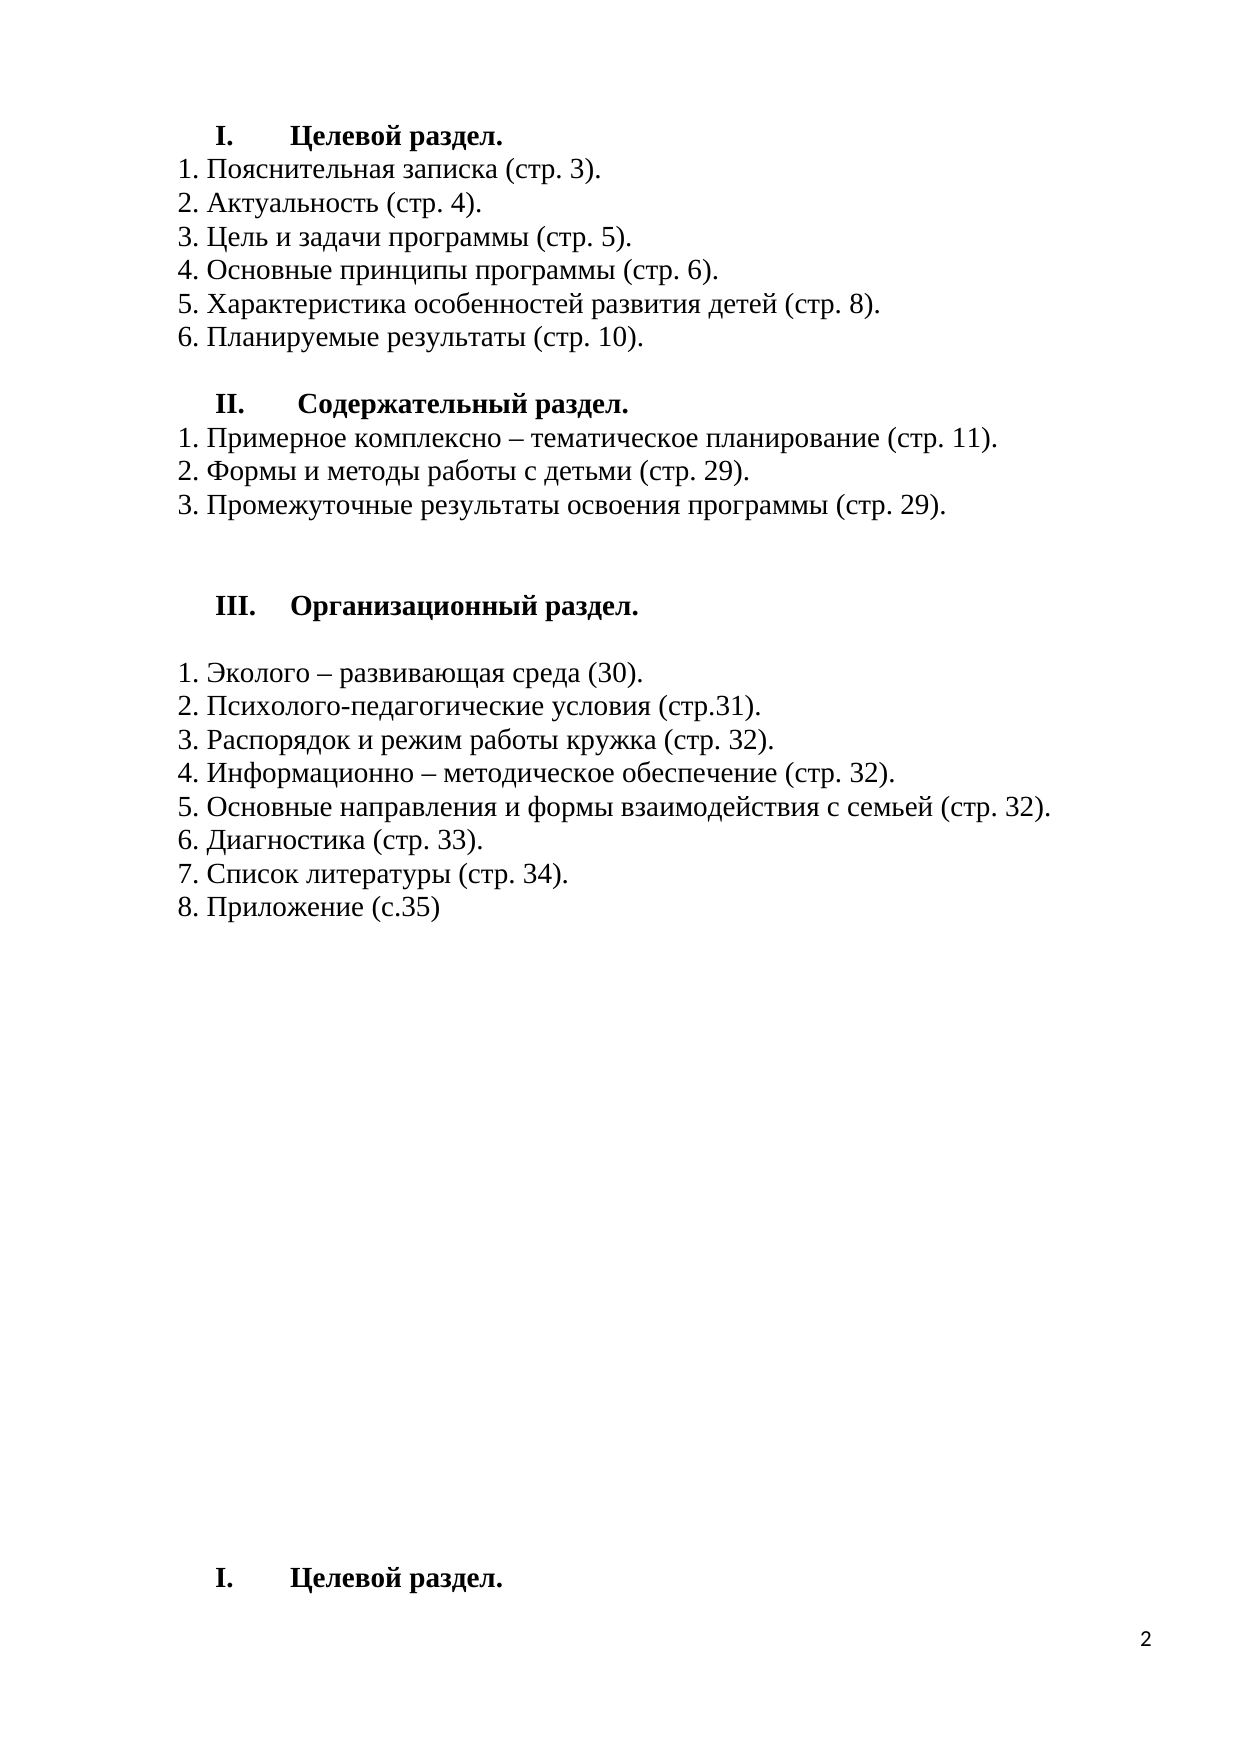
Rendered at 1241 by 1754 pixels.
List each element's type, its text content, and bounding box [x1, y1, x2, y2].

list Организационный раздел. [215, 588, 1152, 621]
text 7. Список литературы (стр. 34). [177, 856, 1152, 889]
text 3. Распорядок и режим работы кружка (стр. 32). [177, 722, 1152, 755]
list Целевой раздел. [215, 1560, 1152, 1594]
text 3. Промежуточные результаты освоения программы (стр. 29). [177, 487, 1152, 521]
text 8. Приложение (с.35) [177, 889, 1152, 923]
list Целевой раздел. [215, 118, 1152, 152]
text 6. Планируемые результаты (стр. 10). [177, 319, 1152, 353]
text 4. Основные принципы программы (стр. 6). [177, 252, 1152, 286]
list Содержательный раздел. [215, 386, 1152, 420]
text 3. Цель и задачи программы (стр. 5). [177, 219, 1152, 252]
text 1. Пояснительная записка (стр. 3). [177, 152, 1152, 185]
text 5. Характеристика особенностей развития детей (стр. 8). [177, 286, 1152, 319]
text 2. Психолого-педагогические условия (стр.31). [177, 688, 1152, 722]
text 5. Основные направления и формы взаимодействия с семьей (стр. 32). [177, 789, 1152, 822]
text 2. Актуальность (стр. 4). [177, 185, 1152, 219]
text 4. Информационно – методическое обеспечение (стр. 32). [177, 755, 1152, 789]
text 1. Эколого – развивающая среда (30). [177, 655, 1152, 688]
text 1. Примерное комплексно – тематическое планирование (стр. 11). [177, 420, 1152, 453]
text 6. Диагностика (стр. 33). [177, 822, 1152, 856]
text 2. Формы и методы работы с детьми (стр. 29). [177, 453, 1152, 487]
